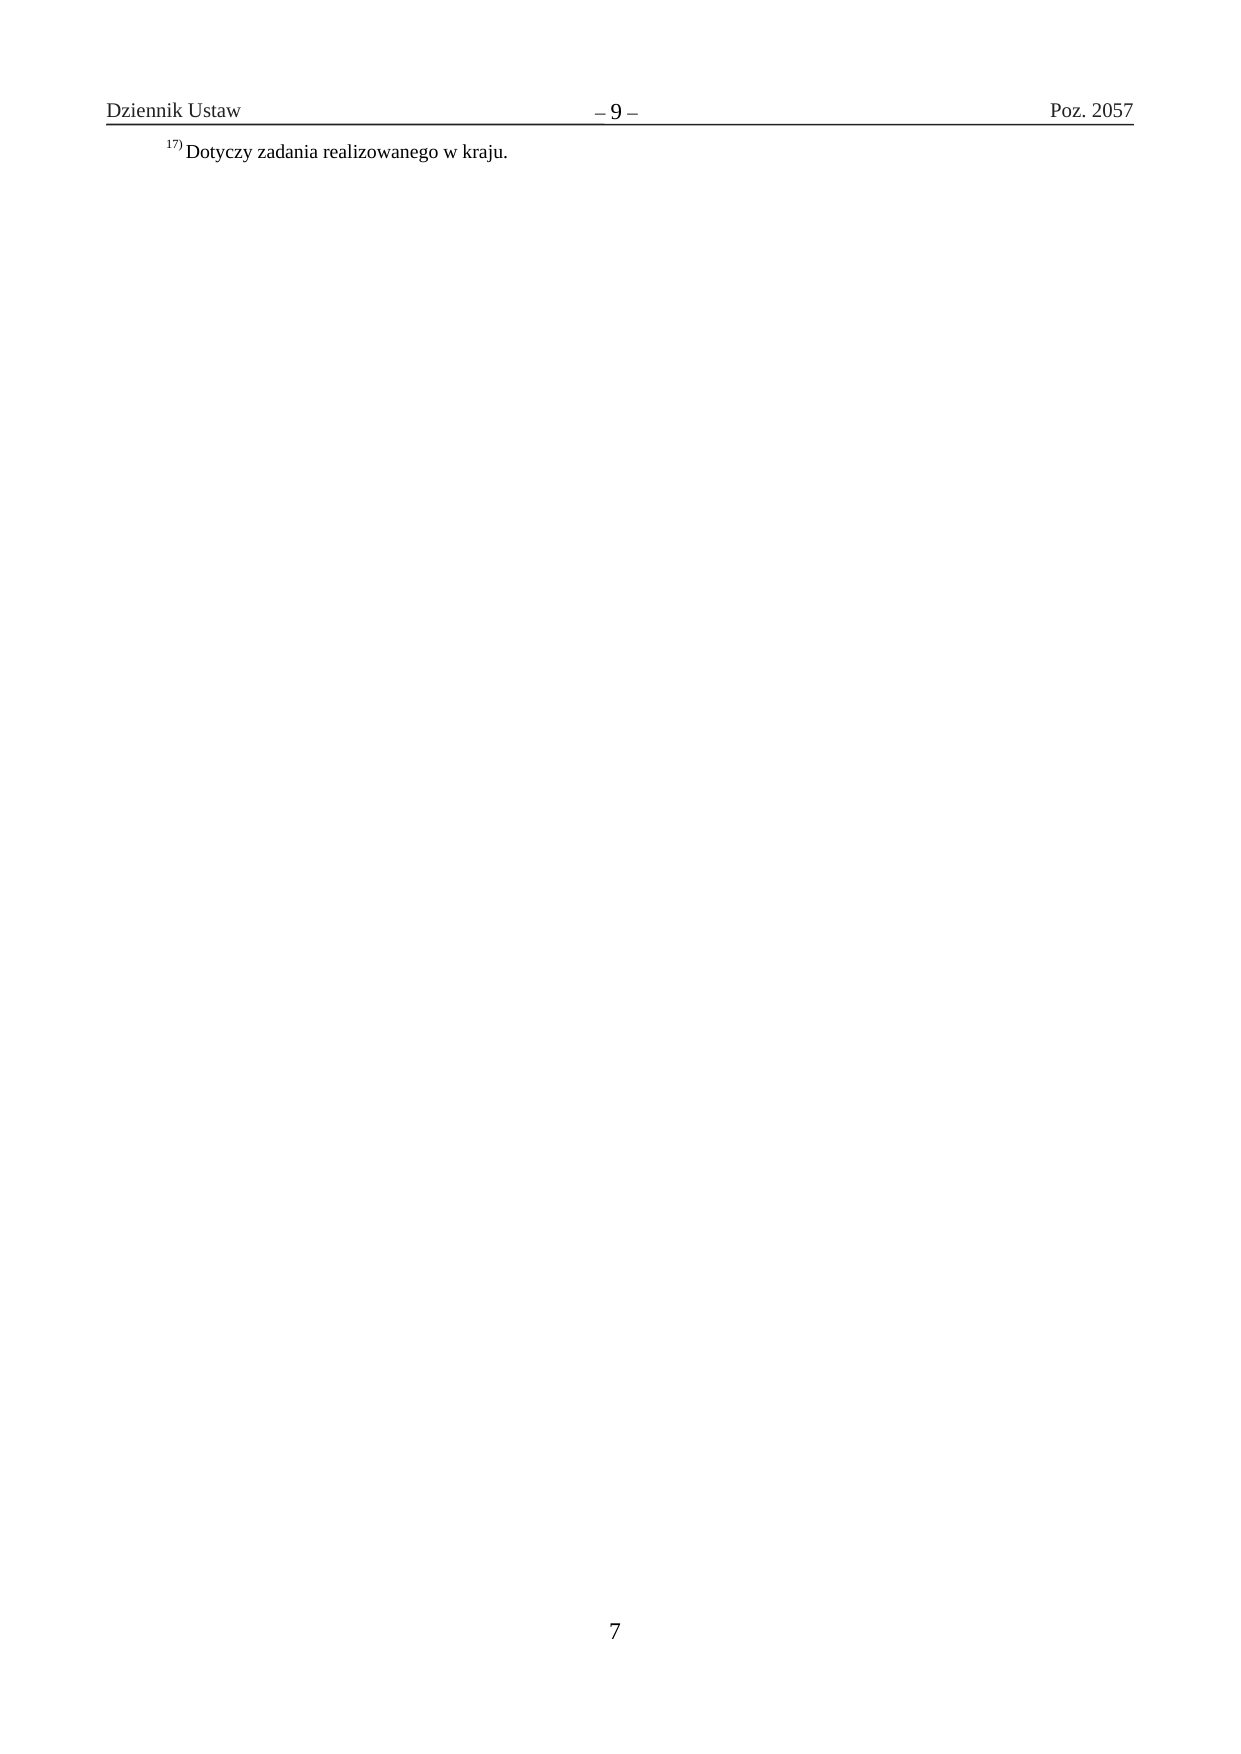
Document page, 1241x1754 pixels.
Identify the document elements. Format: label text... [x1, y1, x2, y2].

text 17) Dotyczy zadania realizowanego w kraju. [166, 139, 1144, 164]
